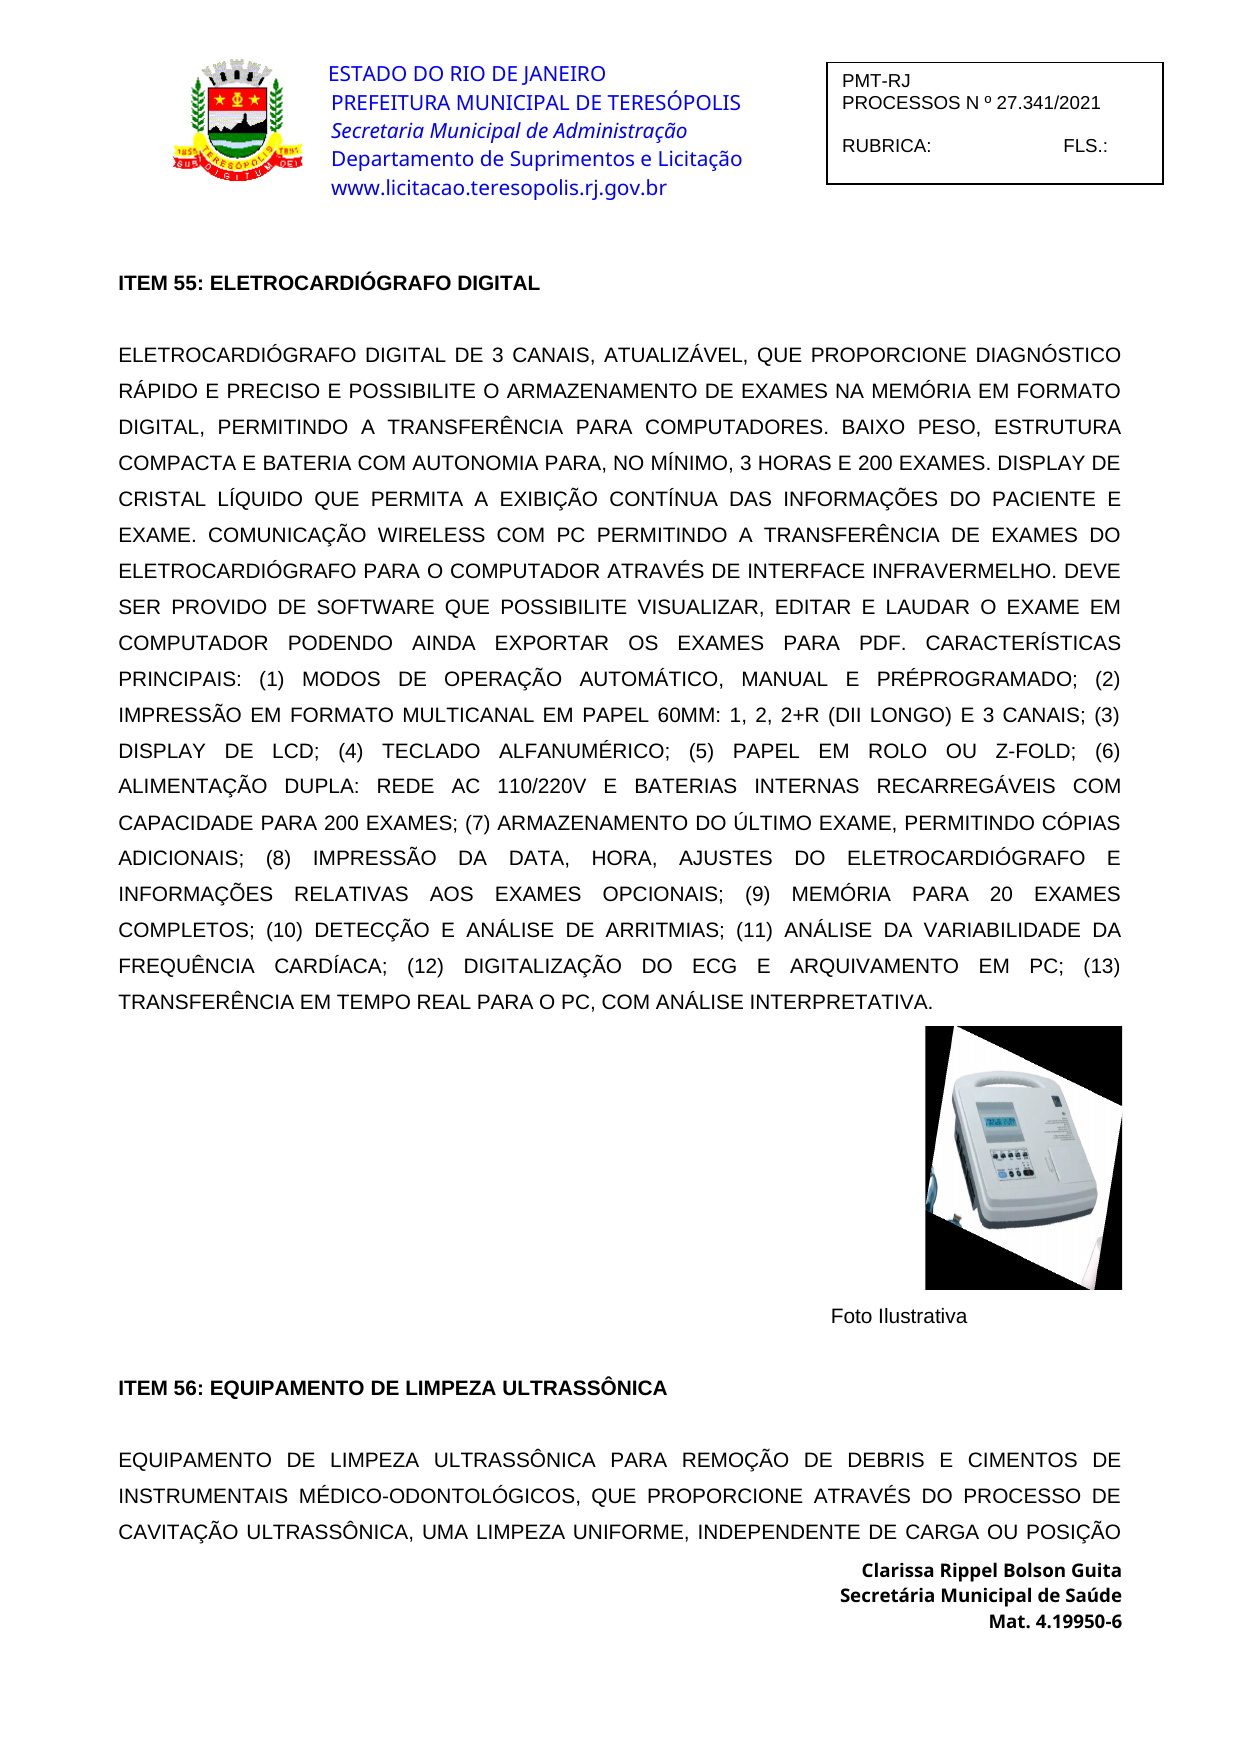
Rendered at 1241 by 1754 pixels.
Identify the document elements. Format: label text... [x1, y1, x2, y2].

picture [173, 59, 303, 181]
text Foto Ilustrativa [118, 1304, 1122, 1328]
text ITEM 56: EQUIPAMENTO DE LIMPEZA ULTRASSÔNICA [118, 1376, 1122, 1400]
text ITEM 55: ELETROCARDIÓGRAFO DIGITAL [118, 271, 1122, 295]
text ELETROCARDIÓGRAFO DIGITAL DE 3 CANAIS, ATUALIZÁVEL, QUE PROPORCIONE DIAGNÓSTICO RÁPIDO E PRECISO E POSSIBILITE O ARMAZENAMENTO DE EXAMES NA MEMÓRIA EM FORMATO DIGITAL, PERMITINDO A TRANSFERÊNCIA PARA COMPUTADORES. BAIXO PESO, ESTRUTURA COMPACTA E BATERIA COM AUTONOMIA PARA, NO MÍNIMO, 3 HORAS E 200 EXAMES. DISPLAY DE CRISTAL LÍQUIDO QUE PERMITA A EXIBIÇÃO CONTÍNUA DAS INFORMAÇÕES DO PACIENTE E EXAME. COMUNICAÇÃO WIRELESS COM PC PERMITINDO A TRANSFERÊNCIA DE EXAMES DO ELETROCARDIÓGRAFO PARA O COMPUTADOR ATRAVÉS DE INTERFACE INFRAVERMELHO. DEVE SER PROVIDO DE SOFTWARE QUE POSSIBILITE VISUALIZAR, EDITAR E LAUDAR O EXAME EM COMPUTADOR PODENDO AINDA EXPORTAR OS EXAMES PARA PDF. CARACTERÍSTICAS PRINCIPAIS: (1) MODOS DE OPERAÇÃO AUTOMÁTICO, MANUAL E PRÉPROGRAMADO; (2) IMPRESSÃO EM FORMATO MULTICANAL EM PAPEL 60MM: 1, 2, 2+R (DII LONGO) E 3 CANAIS; (3) DISPLAY DE LCD; (4) TECLADO ALFANUMÉRICO; (5) PAPEL EM ROLO OU Z-FOLD; (6) ALIMENTAÇÃO DUPLA: REDE AC 110/220V E BATERIAS INTERNAS RECARREGÁVEIS COM CAPACIDADE PARA 200 EXAMES; (7) ARMAZENAMENTO DO ÚLTIMO EXAME, PERMITINDO CÓPIAS ADICIONAIS; (8) IMPRESSÃO DA DATA, HORA, AJUSTES DO ELETROCARDIÓGRAFO E INFORMAÇÕES RELATIVAS AOS EXAMES OPCIONAIS; (9) MEMÓRIA PARA 20 EXAMES COMPLETOS; (10) DETECÇÃO E ANÁLISE DE ARRITMIAS; (11) ANÁLISE DA VARIABILIDADE DA FREQUÊNCIA CARDÍACA; (12) DIGITALIZAÇÃO DO ECG E ARQUIVAMENTO EM PC; (13) TRANSFERÊNCIA EM TEMPO REAL PARA O PC, COM ANÁLISE INTERPRETATIVA. [118, 343, 1122, 1014]
